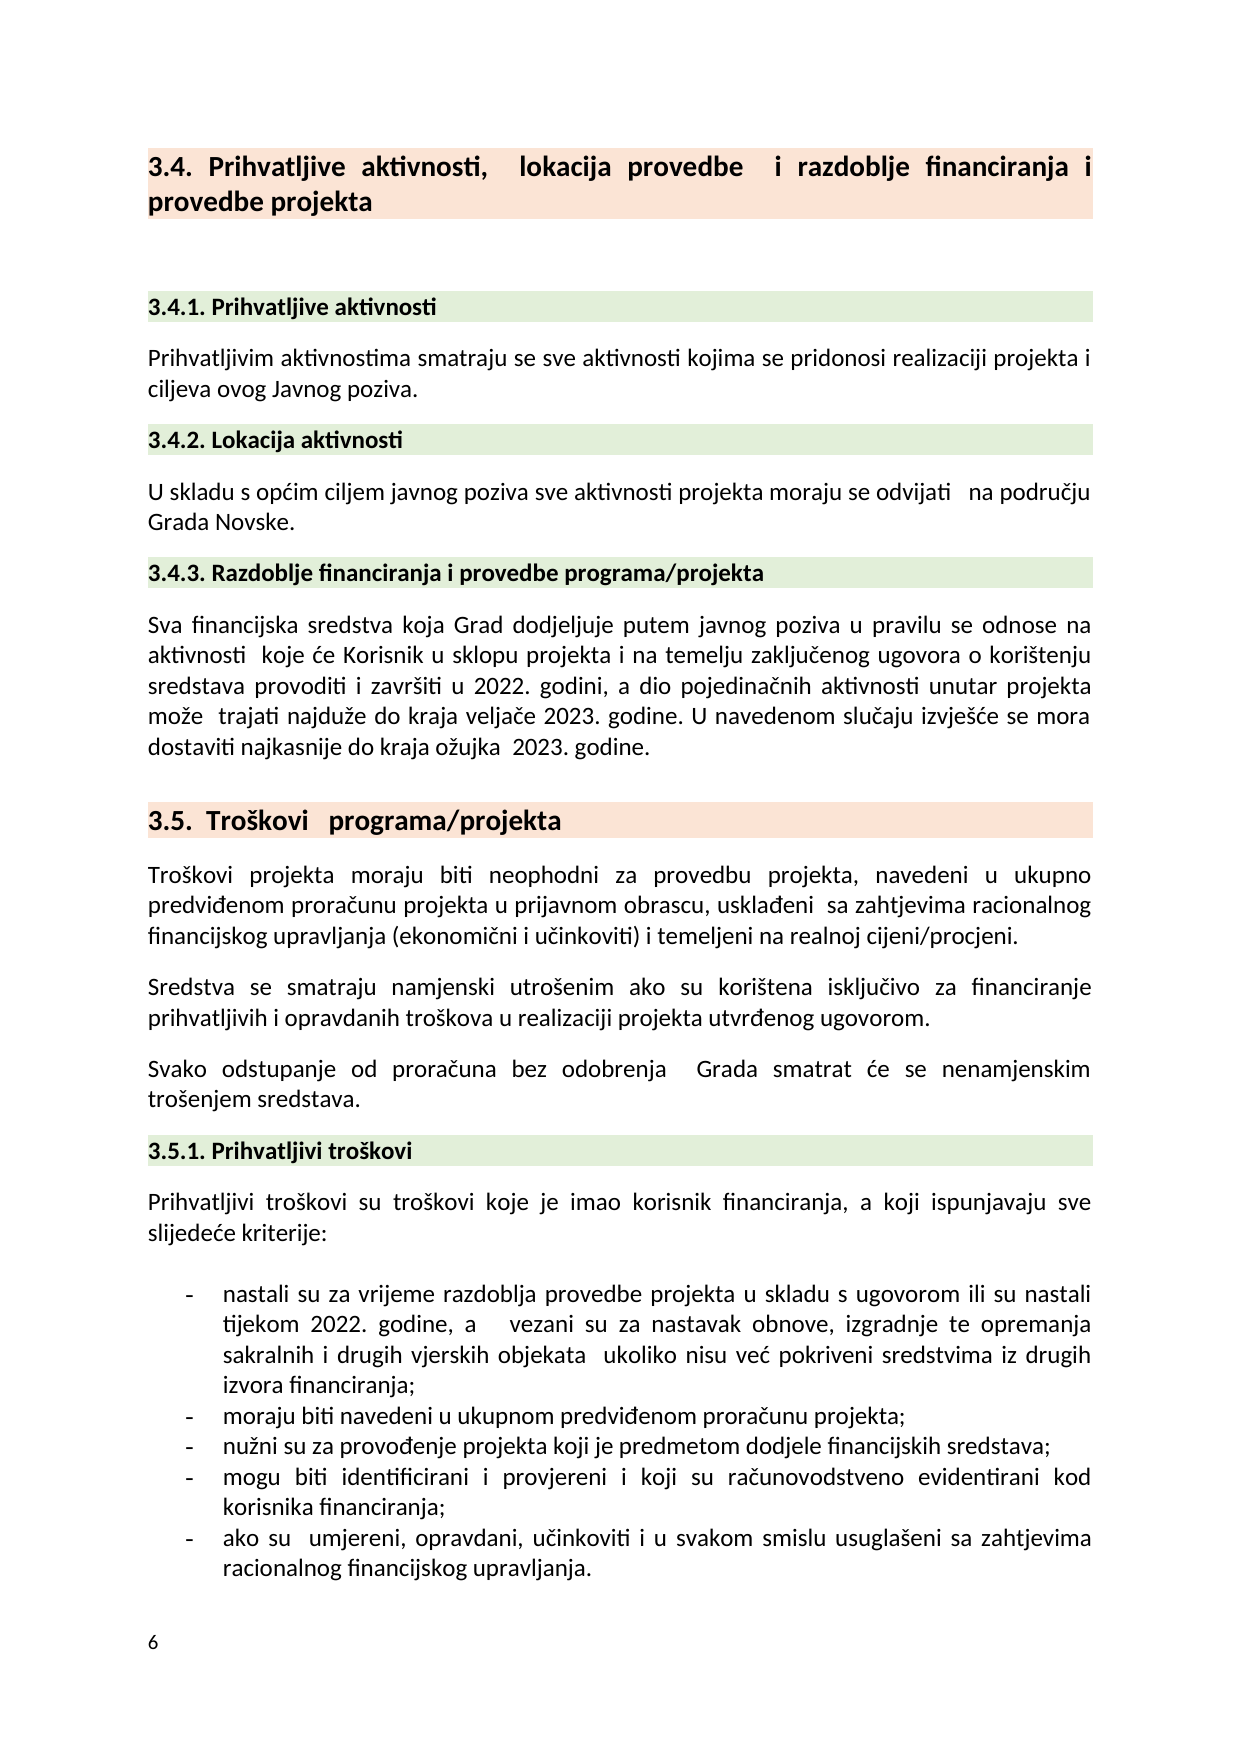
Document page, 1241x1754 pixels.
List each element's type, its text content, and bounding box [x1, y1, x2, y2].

text Troškovi projekta moraju biti neophodni za provedbu projekta, navedeni u ukupno predviđenom proračunu projekta u prijavnom obrascu, usklađeni sa zahtjevima racionalnog financijskog upravljanja (ekonomični i učinkoviti) i temeljeni na realnoj cijeni/procjeni. [148, 859, 1093, 950]
text Svako odstupanje od proračuna bez odobrenja Grada smatrat će se nenamjenskim trošenjem sredstava. [148, 1053, 1093, 1114]
text 3.4.2. Lokacija aktivnosti [148, 424, 1093, 455]
list mogu biti identificirani i provjereni i koji su računovodstveno evidentirani kod korisnika financiranja; [185, 1461, 1093, 1522]
text 3.4. Prihvatljive aktivnosti, lokacija provedbe i razdoblje financiranja i provedbe projekta [148, 148, 1093, 219]
text 3.4.3. Razdoblje financiranja i provedbe programa/projekta [148, 557, 1093, 588]
text Prihvatljivi troškovi su troškovi koje je imao korisnik financiranja, a koji ispunjavaju sve slijedeće kriterije: [148, 1186, 1093, 1247]
text Sredstva se smatraju namjenski utrošenim ako su korištena isključivo za financiranje prihvatljivih i opravdanih troškova u realizaciji projekta utvrđenog ugovorom. [148, 971, 1093, 1032]
text 3.5. Troškovi programa/projekta [148, 802, 1093, 838]
text 3.5.1. Prihvatljivi troškovi [148, 1135, 1093, 1166]
list ako su umjereni, opravdani, učinkoviti i u svakom smislu usuglašeni sa zahtjevima racionalnog financijskog upravljanja. [185, 1522, 1093, 1583]
list moraju biti navedeni u ukupnom predviđenom proračunu projekta; [185, 1400, 1093, 1431]
text 3.4.1. Prihvatljive aktivnosti [148, 291, 1093, 322]
text U skladu s općim ciljem javnog poziva sve aktivnosti projekta moraju se odvijati na području Grada Novske. [148, 476, 1093, 537]
text Prihvatljivim aktivnostima smatraju se sve aktivnosti kojima se pridonosi realizaciji projekta i ciljeva ovog Javnog poziva. [148, 342, 1093, 403]
list nastali su za vrijeme razdoblja provedbe projekta u skladu s ugovorom ili su nastali tijekom 2022. godine, a vezani su za nastavak obnove, izgradnje te opremanja sakralnih i drugih vjerskih objekata ukoliko nisu već pokriveni sredstvima iz drugih izvora financiranja; [185, 1278, 1093, 1400]
list nužni su za provođenje projekta koji je predmetom dodjele financijskih sredstava; [185, 1431, 1093, 1461]
text Sva financijska sredstva koja Grad dodjeljuje putem javnog poziva u pravilu se odnose na aktivnosti koje će Korisnik u sklopu projekta i na temelju zaključenog ugovora o korištenju sredstava provoditi i završiti u 2022. godini, a dio pojedinačnih aktivnosti unutar projekta može trajati najduže do kraja veljače 2023. godine. U navedenom slučaju izvješće se mora dostaviti najkasnije do kraja ožujka 2023. godine. [148, 609, 1093, 761]
